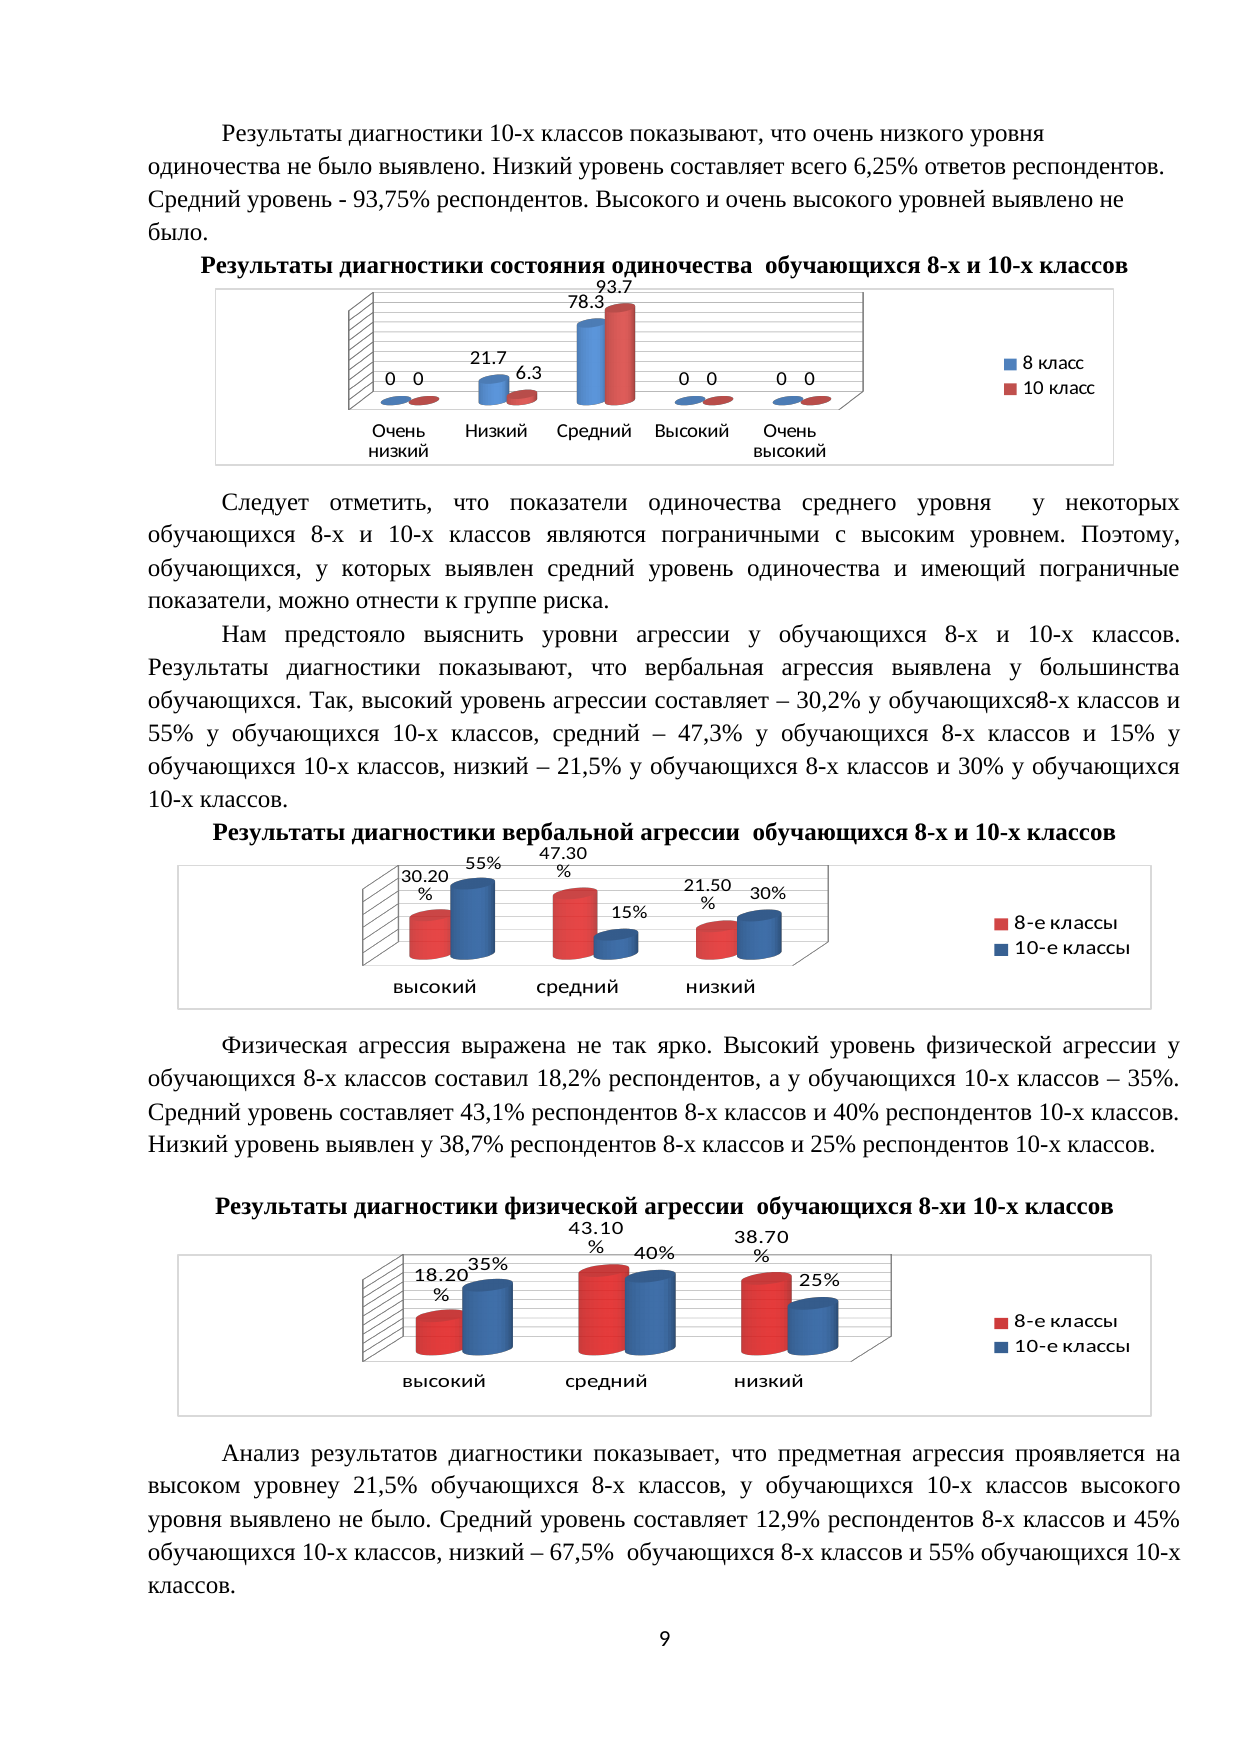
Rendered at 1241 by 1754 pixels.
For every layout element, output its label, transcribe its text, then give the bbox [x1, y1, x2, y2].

text Результаты диагностики 10-х классов показывают, что очень низкого уровня одиночества не было выявлено. Низкий уровень составляет всего 6,25% ответов респондентов. Средний уровень - 93,75% респондентов. Высокого и очень высокого уровней выявлено не было. [148, 118, 1181, 246]
text Нам предстояло выяснить уровни агрессии у обучающихся 8-х и 10-х классов. Результаты диагностики показывают, что вербальная агрессия выявлена у большинства обучающихся. Так, высокий уровень агрессии составляет – 30,2% у обучающихся8-х классов и 55% у обучающихся 10-х классов, средний – 47,3% у обучающихся 8-х классов и 15% у обучающихся 10-х классов, низкий – 21,5% у обучающихся 8-х классов и 30% у обучающихся 10-х классов. [148, 619, 1181, 812]
text Физическая агрессия выражена не так ярко. Высокий уровень физической агрессии у обучающихся 8-х классов составил 18,2% респондентов, а у обучающихся 10-х классов – 35%. Средний уровень составляет 43,1% респондентов 8-х классов и 40% респондентов 10-х классов. Низкий уровень выявлен у 38,7% респондентов 8-х классов и 25% респондентов 10-х классов. [148, 1031, 1181, 1158]
text Следует отметить, что показатели одиночества среднего уровня у некоторых обучающихся 8-х и 10-х классов являются пограничными с высоким уровнем. Поэтому, обучающихся, у которых выявлен средний уровень одиночества и имеющий пограничные показатели, можно отнести к группе риска. [148, 487, 1181, 614]
text Результаты диагностики состояния одиночества обучающихся 8-х и 10-х классов [148, 250, 1181, 279]
text Результаты диагностики вербальной агрессии обучающихся 8-х и 10-х классов [148, 817, 1181, 1010]
text Анализ результатов диагностики показывает, что предметная агрессия проявляется на высоком уровнеу 21,5% обучающихся 8-х классов, у обучающихся 10-х классов высокого уровня выявлено не было. Средний уровень составляет 12,9% респондентов 8-х классов и 45% обучающихся 10-х классов, низкий – 67,5% обучающихся 8-х классов и 55% обучающихся 10-х классов. [148, 1438, 1181, 1598]
text Результаты диагностики физической агрессии обучающихся 8-хи 10-х классов [148, 1191, 1181, 1220]
